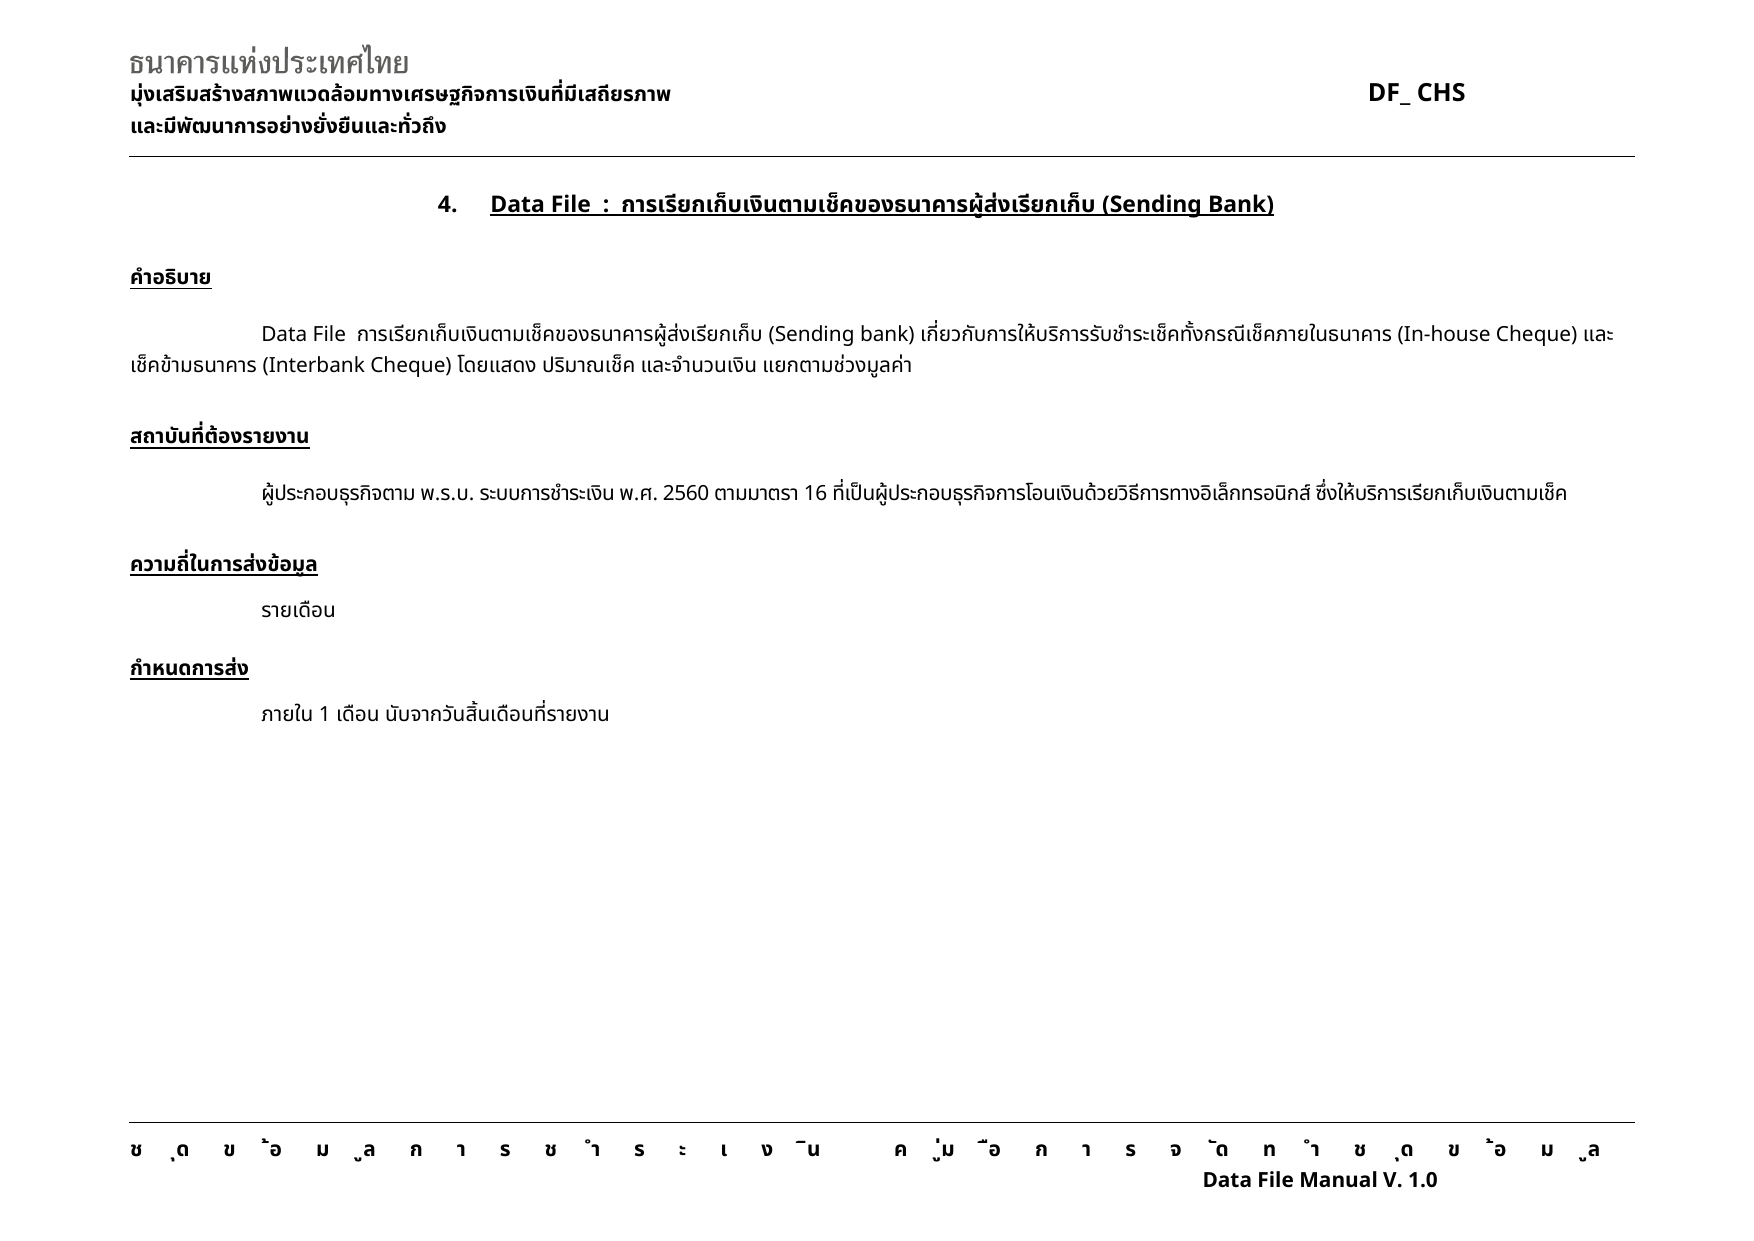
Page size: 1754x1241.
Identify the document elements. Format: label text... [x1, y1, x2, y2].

text รายเดือน [130, 580, 1634, 626]
text ความถี่ในการส่งข้อมูล [130, 534, 1634, 580]
text ผู้ประกอบธุรกิจตาม พ.ร.บ. ระบบการชำระเงิน พ.ศ. 2560 ตามมาตรา 16 ที่เป็นผู้ประกอบธุรกิจการโอนเงินด้วยวิธีการทางอิเล็กทรอนิกส์ ซึ่งให้บริการเรียกเก็บเงินตามเช็ค [130, 478, 1634, 509]
text คำอธิบาย [130, 248, 1634, 294]
text สถาบันที่ต้องรายงาน [130, 407, 1634, 453]
text ภายใน 1 เดือน นับจากวันสิ้นเดือนที่รายงาน [130, 684, 1634, 730]
picture [129, 42, 410, 77]
text กำหนดการส่ง [130, 639, 1634, 684]
text Data File การเรียกเก็บเงินตามเช็คของธนาคารผู้ส่งเรียกเก็บ (Sending bank) เกี่ยวกับการให้บริการรับชำระเช็คทั้งกรณีเช็คภายในธนาคาร (In-house Cheque) และเช็คข้ามธนาคาร (Interbank Cheque) โดยแสดง ปริมาณเช็ค และจำนวนเงิน แยกตามช่วงมูลค่า [130, 319, 1634, 382]
subtitle Data File : การเรียกเก็บเงินตามเช็คของธนาคารผู้ส่งเรียกเก็บ (Sending Bank) [77, 188, 1634, 223]
